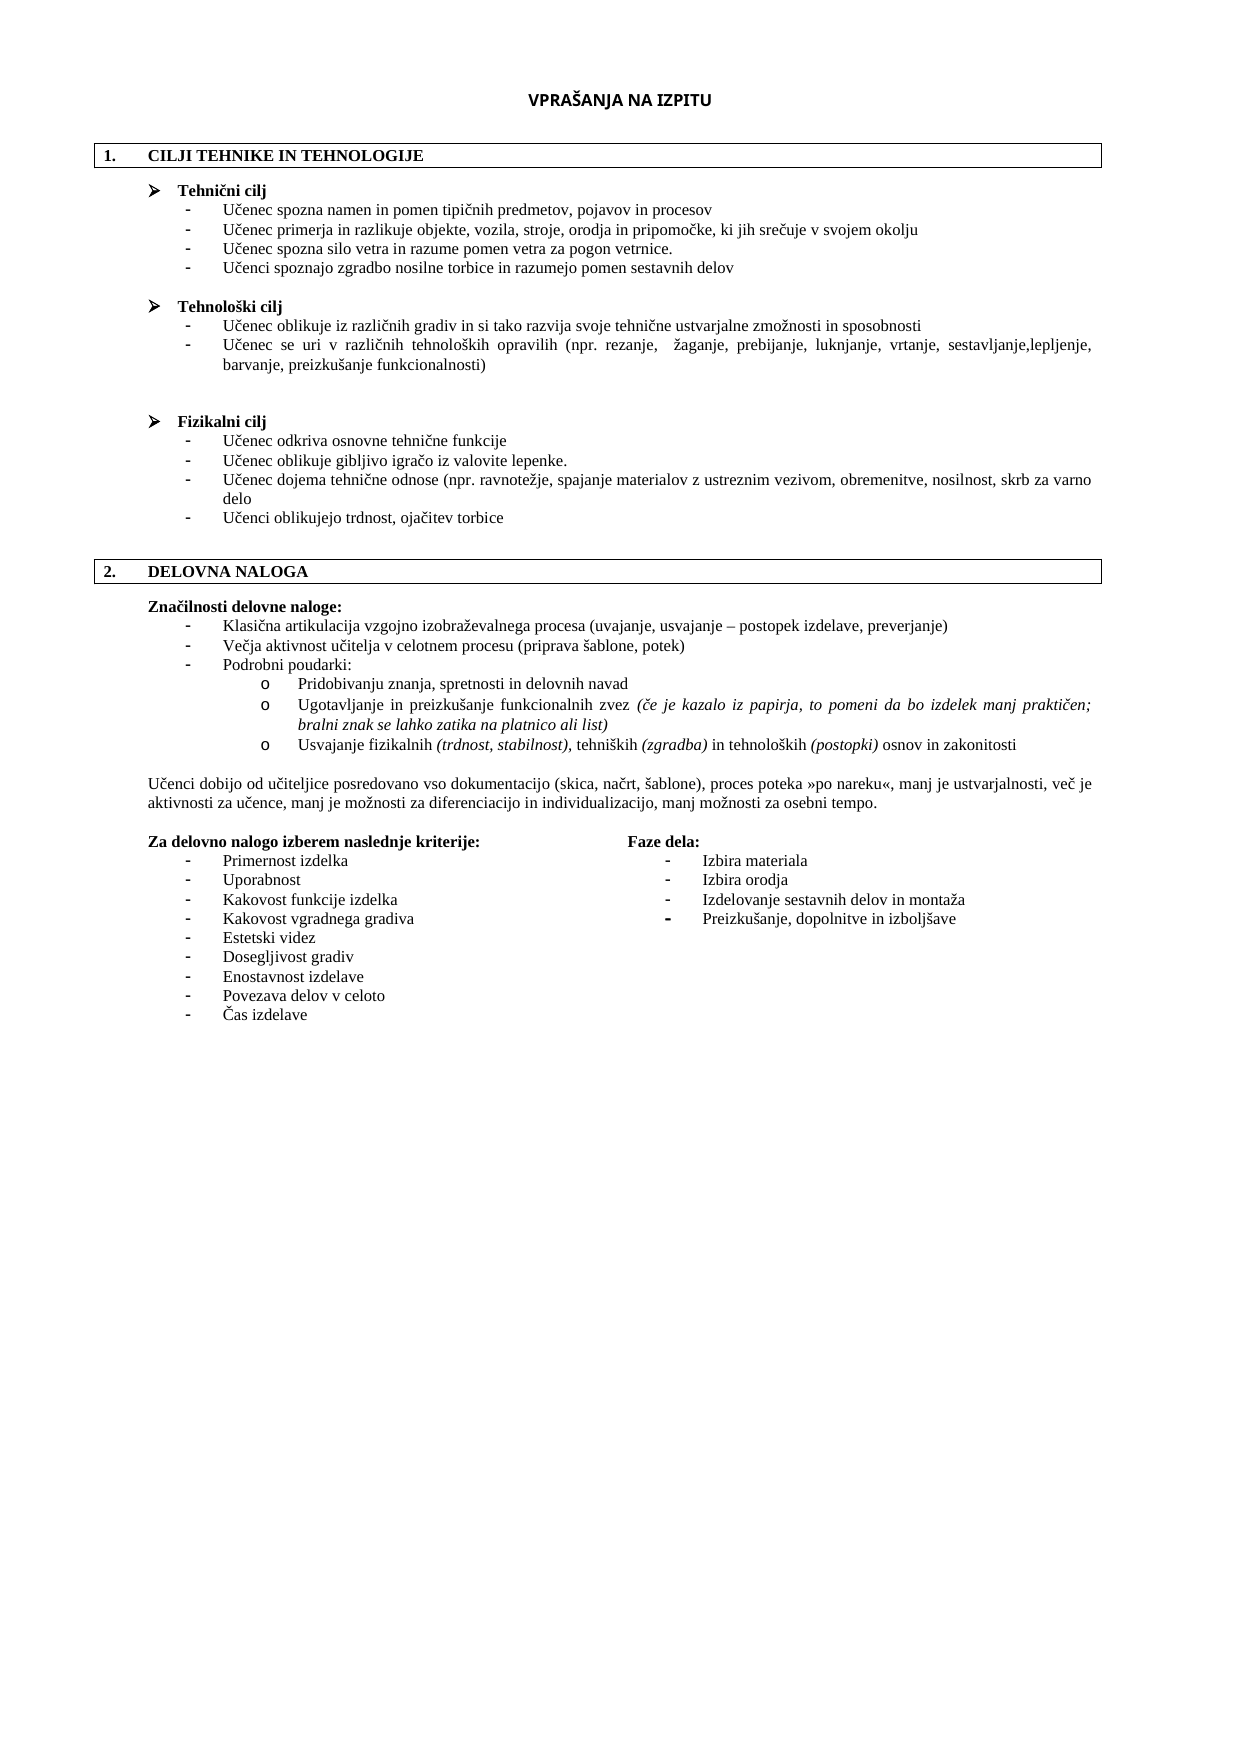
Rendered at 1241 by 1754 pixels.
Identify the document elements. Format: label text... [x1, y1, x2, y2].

list Fizikalni cilj [148, 412, 1093, 431]
table_header Za delovno nalogo izberem naslednje kriterije: Primernost izdelka Uporabnost Kakovost funkcije izdelka Kakovost vgradnega gradiva Estetski videz Dosegljivost gradiv Enostavnost izdelave Povezava delov v celoto Čas izdelave [136, 832, 616, 1043]
table_header Faze dela: Izbira materiala Izbira orodja Izdelovanje sestavnih delov in montaža Preizkušanje, dopolnitve in izboljšave [616, 832, 1096, 1043]
list Ugotavljanje in preizkušanje funkcionalnih zvez (če je kazalo iz papirja, to pomeni da bo izdelek manj praktičen; bralni znak se lahko zatika na platnico ali list) [260, 694, 1093, 734]
text Značilnosti delovne naloge: [148, 597, 1093, 616]
list Učenec primerja in razlikuje objekte, vozila, stroje, orodja in pripomočke, ki jih srečuje v svojem okolju [185, 219, 1093, 239]
list Tehnični cilj [148, 181, 1093, 200]
text VPRAŠANJA NA IZPITU [148, 89, 1093, 111]
list Pridobivanju znanja, spretnosti in delovnih navad [260, 674, 1093, 694]
list Učenec oblikuje iz različnih gradiv in si tako razvija svoje tehnične ustvarjalne zmožnosti in sposobnosti [185, 316, 1093, 335]
list DELOVNA NALOGA [95, 560, 1101, 583]
list Učenec se uri v različnih tehnoloških opravilih (npr. rezanje, žaganje, prebijanje, luknjanje, vrtanje, sestavljanje,lepljenje, barvanje, preizkušanje funkcionalnosti) [185, 335, 1093, 373]
list Klasična artikulacija vzgojno izobraževalnega procesa (uvajanje, usvajanje – postopek izdelave, preverjanje) [185, 616, 1093, 635]
list Podrobni poudarki: [185, 654, 1093, 674]
list Tehnološki cilj [148, 296, 1093, 316]
list Učenec spozna namen in pomen tipičnih predmetov, pojavov in procesov [185, 200, 1093, 219]
list Večja aktivnost učitelja v celotnem procesu (priprava šablone, potek) [185, 635, 1093, 654]
list Učenec oblikuje gibljivo igračo iz valovite lepenke. [185, 450, 1093, 469]
list Učenec odkriva osnovne tehnične funkcije [185, 431, 1093, 450]
list Učenec dojema tehnične odnose (npr. ravnotežje, spajanje materialov z ustreznim vezivom, obremenitve, nosilnost, skrb za varno delo [185, 469, 1093, 508]
list Učenci oblikujejo trdnost, ojačitev torbice [185, 508, 1093, 527]
list CILJI TEHNIKE IN TEHNOLOGIJE [95, 144, 1101, 167]
text Učenci dobijo od učiteljice posredovano vso dokumentacijo (skica, načrt, šablone), proces poteka »po nareku«, manj je ustvarjalnosti, več je aktivnosti za učence, manj je možnosti za diferenciacijo in individualizacijo, manj možnosti za osebni tempo. [148, 774, 1093, 812]
list Učenec spozna silo vetra in razume pomen vetra za pogon vetrnice. [185, 239, 1093, 258]
list Učenci spoznajo zgradbo nosilne torbice in razumejo pomen sestavnih delov [185, 258, 1093, 277]
list Usvajanje fizikalnih (trdnost, stabilnost), tehniških (zgradba) in tehnoloških (postopki) osnov in zakonitosti [260, 734, 1093, 755]
